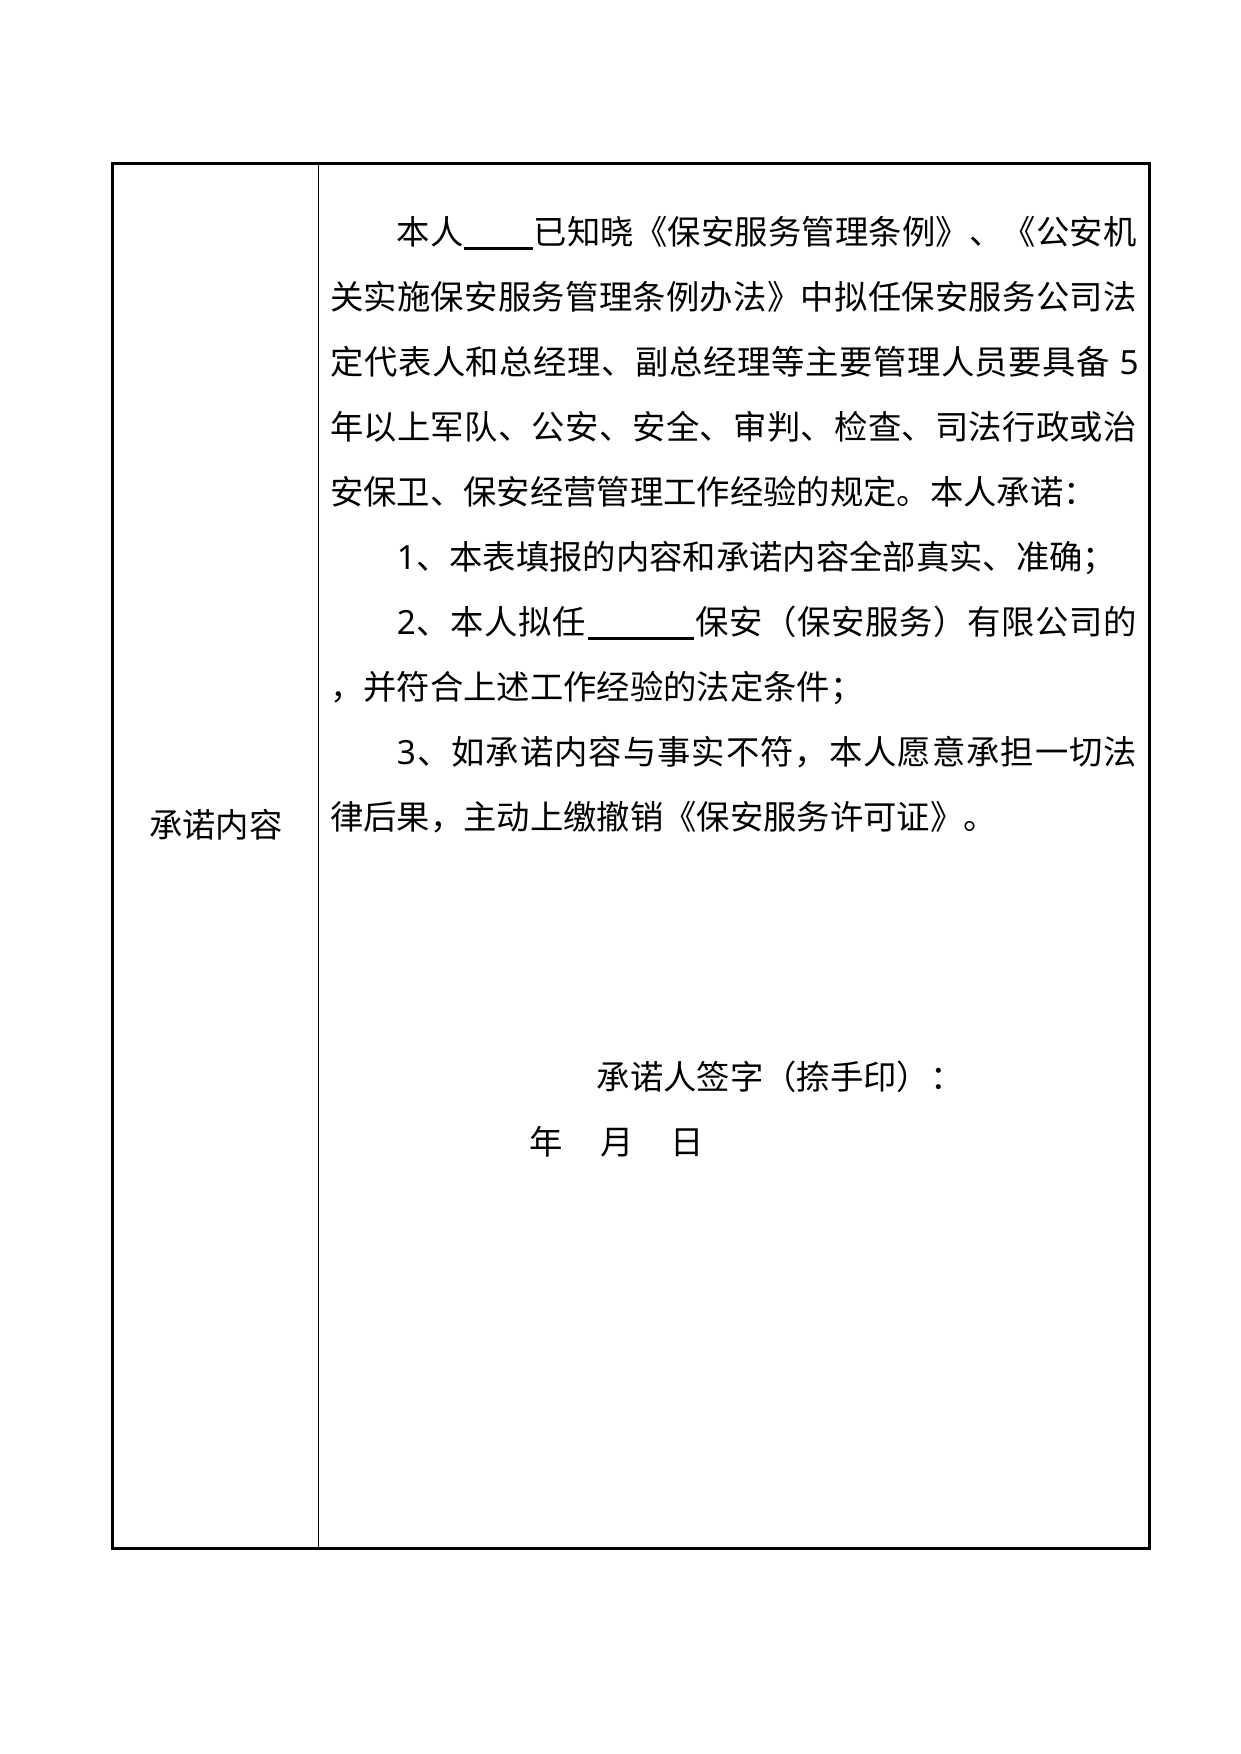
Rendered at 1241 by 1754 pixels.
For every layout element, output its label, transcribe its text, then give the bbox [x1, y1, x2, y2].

table_header 本人 已知晓《保安服务管理条例》、《公安机关实施保安服务管理条例办法》中拟任保安服务公司法定代表人和总经理、副总经理等主要管理人员要具备5年以上军队、公安、安全、审判、检查、司法行政或治安保卫、保安经营管理工作经验的规定。本人承诺： 1、本表填报的内容和承诺内容全部真实、准确； 2、本人拟任 保安（保安服务）有限公司的 ，并符合上述工作经验的法定条件； 3、如承诺内容与事实不符，本人愿意承担一切法律后果，主动上缴撤销《保安服务许可证》。 承诺人签字（捺手印）： 年 月 日 [319, 165, 1148, 1547]
table_header 承诺内容 [114, 165, 318, 1547]
